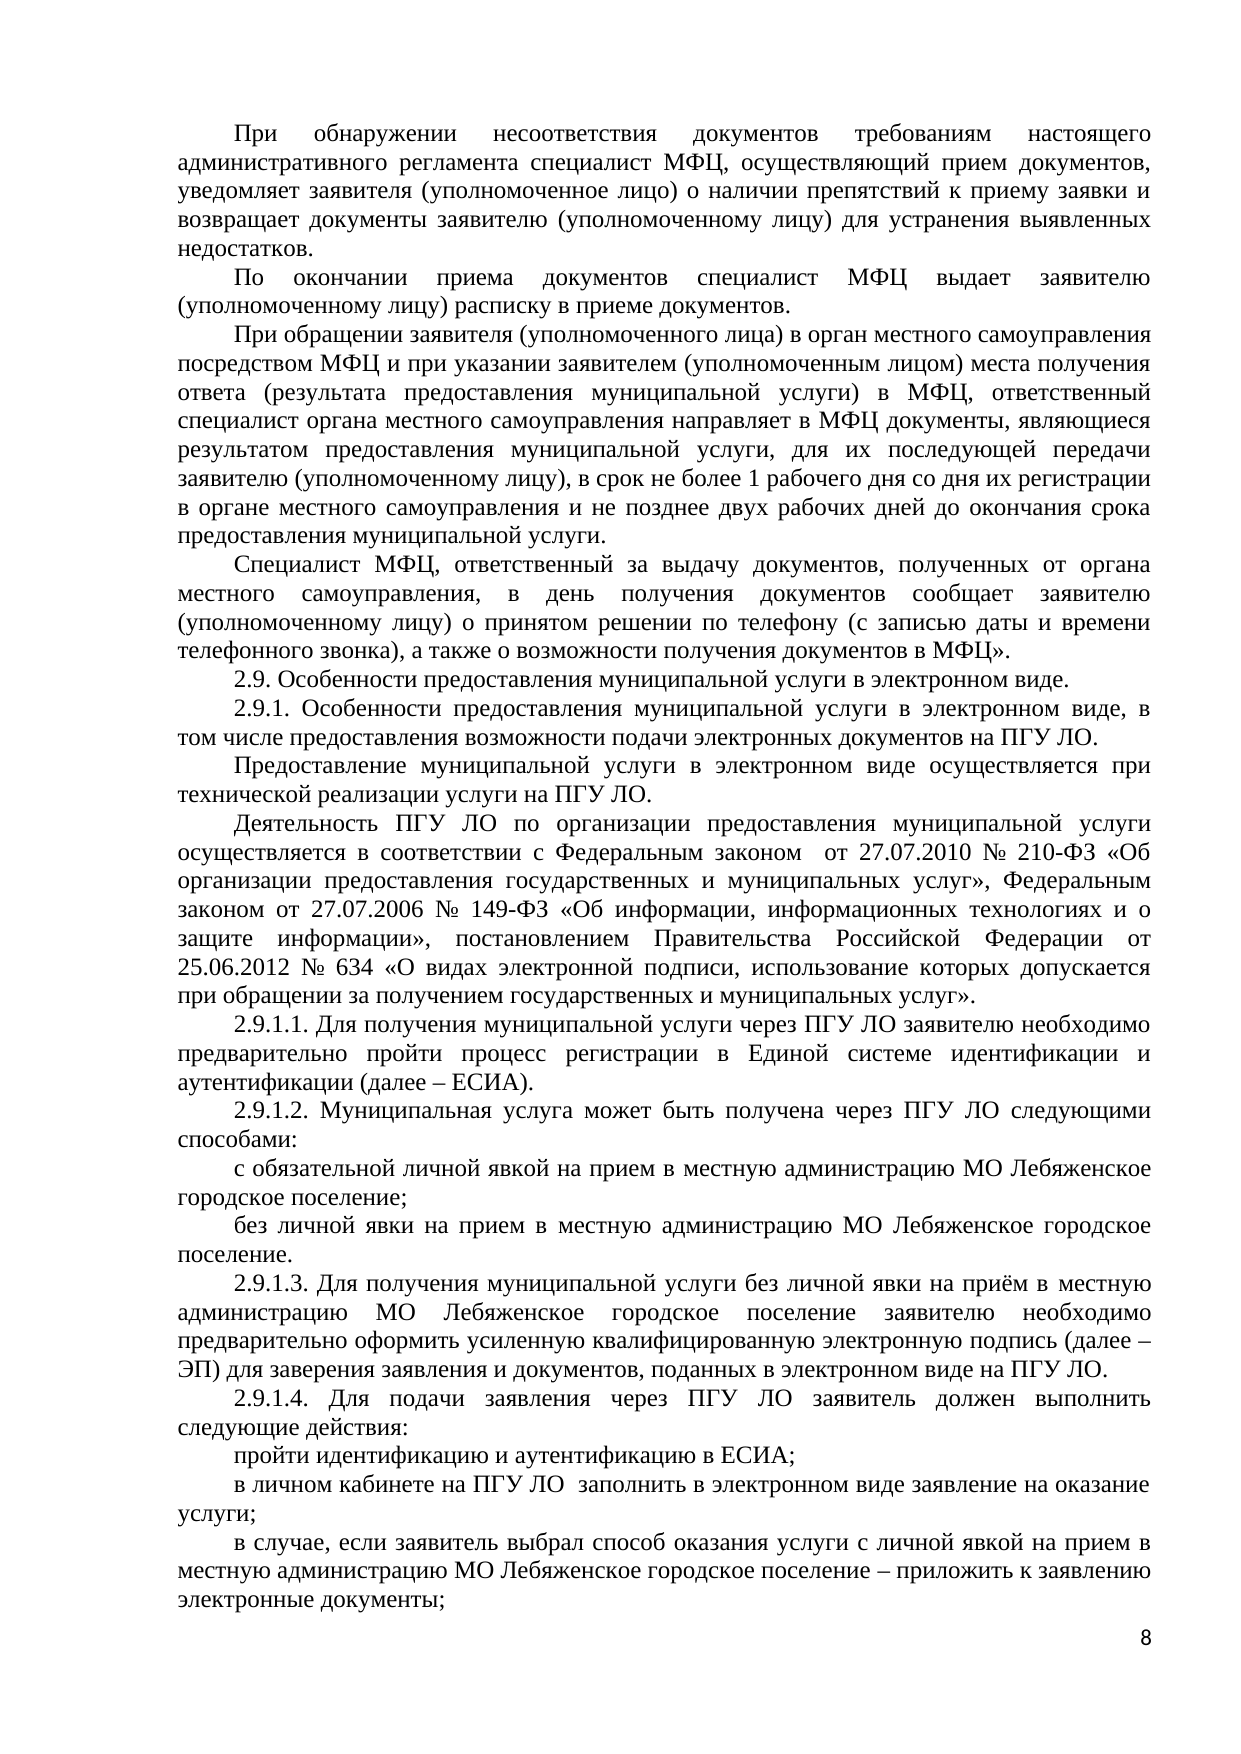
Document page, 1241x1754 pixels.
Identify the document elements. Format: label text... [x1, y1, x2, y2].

text 2.9.1. Особенности предоставления муниципальной услуги в электронном виде, в том числе предоставления возможности подачи электронных документов на ПГУ ЛО. [177, 693, 1152, 751]
text Специалист МФЦ, ответственный за выдачу документов, полученных от органа местного самоуправления, в день получения документов сообщает заявителю (уполномоченному лицу) о принятом решении по телефону (с записью даты и времени телефонного звонка), а также о возможности получения документов в МФЦ». [177, 549, 1152, 664]
text в случае, если заявитель выбрал способ оказания услуги с личной явкой на прием в местную администрацию МО Лебяженское городское поселение – приложить к заявлению электронные документы; [177, 1527, 1152, 1613]
text с обязательной личной явкой на прием в местную администрацию МО Лебяженское городское поселение; [177, 1153, 1152, 1211]
text При обращении заявителя (уполномоченного лица) в орган местного самоуправления посредством МФЦ и при указании заявителем (уполномоченным лицом) места получения ответа (результата предоставления муниципальной услуги) в МФЦ, ответственный специалист органа местного самоуправления направляет в МФЦ документы, являющиеся результатом предоставления муниципальной услуги, для их последующей передачи заявителю (уполномоченному лицу), в срок не более 1 рабочего дня со дня их регистрации в органе местного самоуправления и не позднее двух рабочих дней до окончания срока предоставления муниципальной услуги. [177, 319, 1152, 549]
text При обнаружении несоответствия документов требованиям настоящего административного регламента специалист МФЦ, осуществляющий прием документов, уведомляет заявителя (уполномоченное лицо) о наличии препятствий к приему заявки и возвращает документы заявителю (уполномоченному лицу) для устранения выявленных недостатков. [177, 118, 1152, 262]
text 2.9.1.3. Для получения муниципальной услуги без личной явки на приём в местную администрацию МО Лебяженское городское поселение заявителю необходимо предварительно оформить усиленную квалифицированную электронную подпись (далее – ЭП) для заверения заявления и документов, поданных в электронном виде на ПГУ ЛО. [177, 1268, 1152, 1383]
text 2.9.1.4. Для подачи заявления через ПГУ ЛО заявитель должен выполнить следующие действия: [177, 1383, 1152, 1441]
text 2.9. Особенности предоставления муниципальной услуги в электронном виде. [177, 664, 1152, 693]
text Деятельность ПГУ ЛО по организации предоставления муниципальной услуги осуществляется в соответствии с Федеральным законом от 27.07.2010 № 210-ФЗ «Об организации предоставления государственных и муниципальных услуг», Федеральным законом от 27.07.2006 № 149-ФЗ «Об информации, информационных технологиях и о защите информации», постановлением Правительства Российской Федерации от 25.06.2012 № 634 «О видах электронной подписи, использование которых допускается при обращении за получением государственных и муниципальных услуг». [177, 808, 1152, 1009]
text 2.9.1.2. Муниципальная услуга может быть получена через ПГУ ЛО следующими способами: [177, 1096, 1152, 1153]
text 2.9.1.1. Для получения муниципальной услуги через ПГУ ЛО заявителю необходимо предварительно пройти процесс регистрации в Единой системе идентификации и аутентификации (далее – ЕСИА). [177, 1009, 1152, 1096]
text По окончании приема документов специалист МФЦ выдает заявителю (уполномоченному лицу) расписку в приеме документов. [177, 262, 1152, 319]
text Предоставление муниципальной услуги в электронном виде осуществляется при технической реализации услуги на ПГУ ЛО. [177, 751, 1152, 808]
text в личном кабинете на ПГУ ЛО заполнить в электронном виде заявление на оказание услуги; [177, 1469, 1152, 1527]
text без личной явки на прием в местную администрацию МО Лебяженское городское поселение. [177, 1211, 1152, 1268]
text пройти идентификацию и аутентификацию в ЕСИА; [177, 1441, 1152, 1469]
